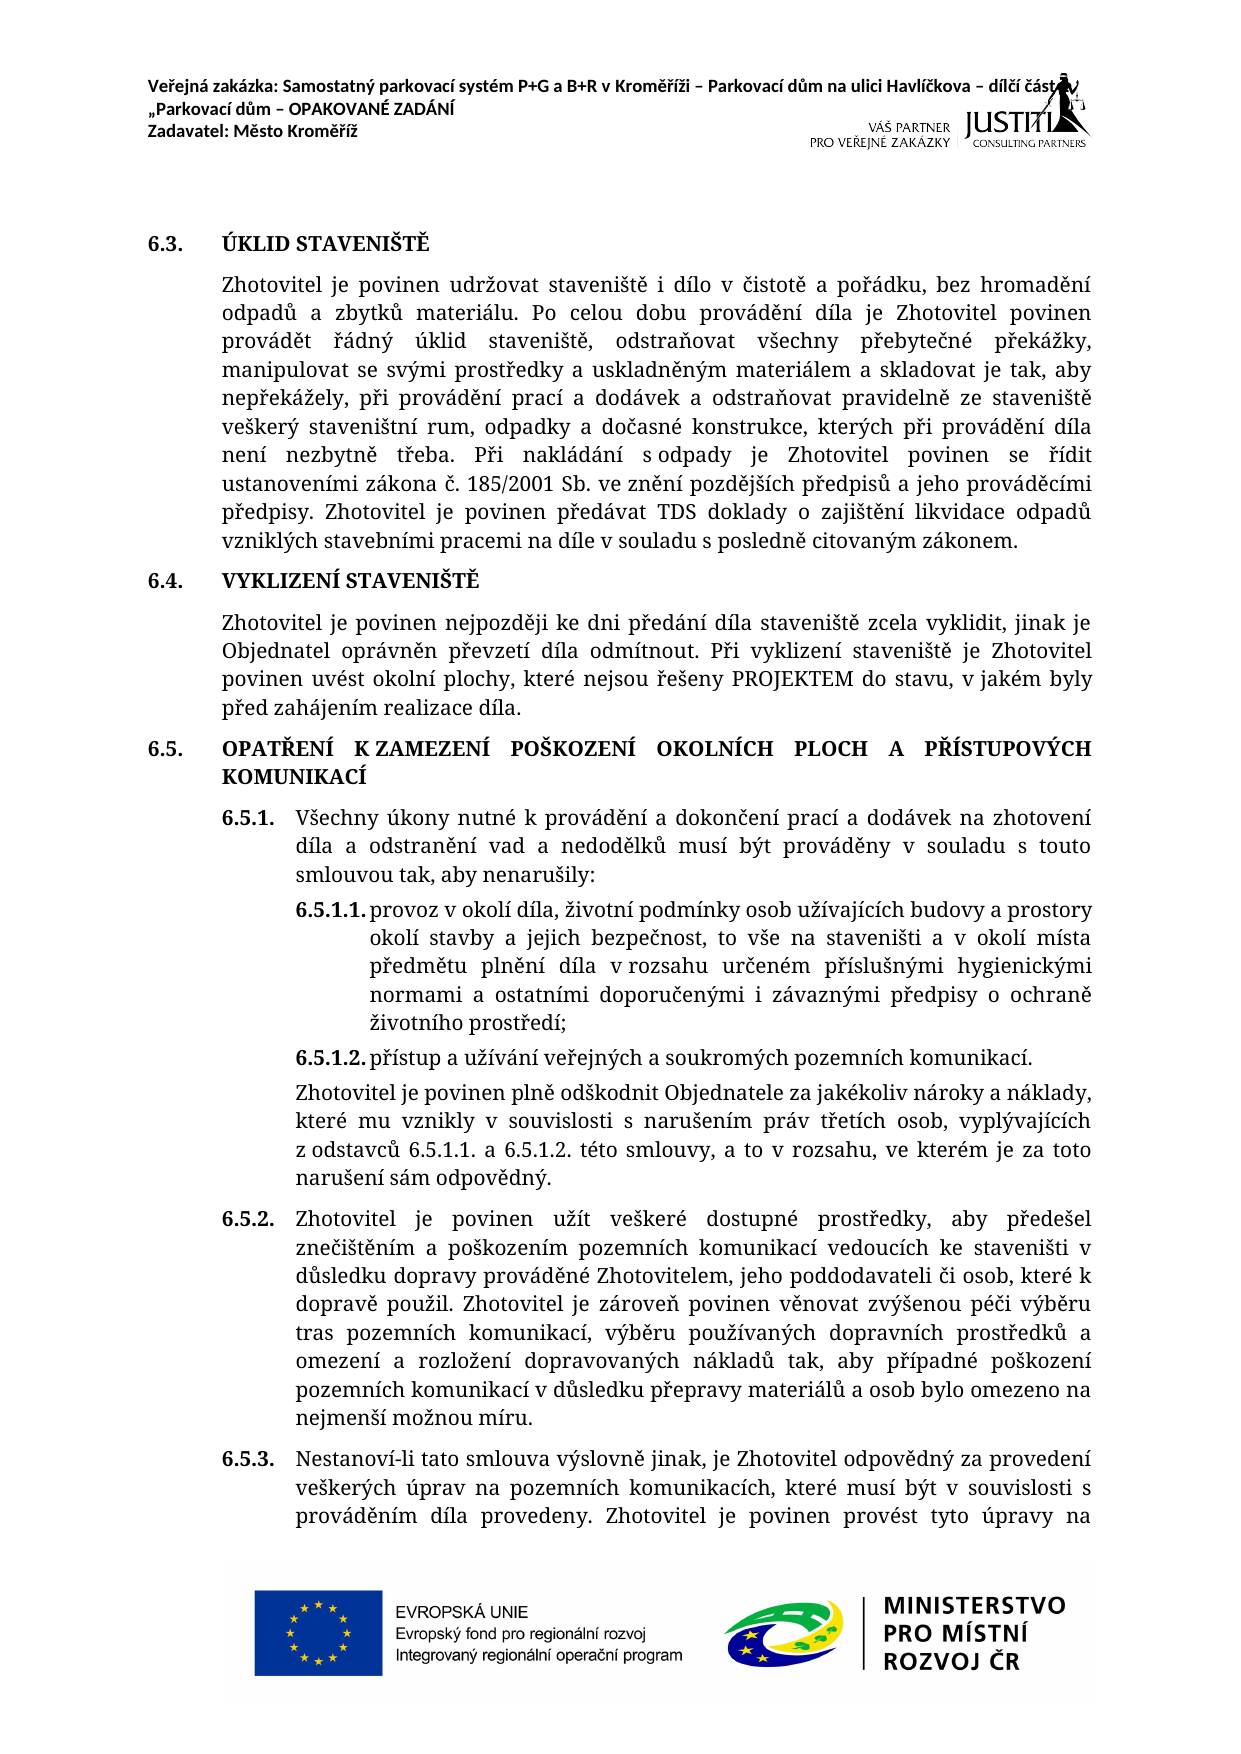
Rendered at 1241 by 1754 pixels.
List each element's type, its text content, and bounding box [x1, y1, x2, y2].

text Zhotovitel je povinen udržovat staveniště i dílo v čistotě a pořádku, bez hromadění odpadů a zbytků materiálu. Po celou dobu provádění díla je Zhotovitel povinen provádět řádný úklid staveniště, odstraňovat všechny přebytečné překážky, manipulovat se svými prostředky a uskladněným materiálem a skladovat je tak, aby nepřekážely, při provádění prací a dodávek a odstraňovat pravidelně ze staveniště veškerý staveništní rum, odpadky a dočasné konstrukce, kterých při provádění díla není nezbytně třeba. Při nakládání s odpady je Zhotovitel povinen se řídit ustanoveními zákona č. 185/2001 Sb. ve znění pozdějších předpisů a jeho prováděcími předpisy. Zhotovitel je povinen předávat TDS doklady o zajištění likvidace odpadů vzniklých stavebními pracemi na díle v souladu s posledně citovaným zákonem. [222, 270, 1092, 554]
subtitle 6.5. OPATŘENÍ k zamezení poškození okolních ploch a přístupových komunikací [148, 734, 1092, 791]
text 6.5.1. Všechny úkony nutné k provádění a dokončení prací a dodávek na zhotovení díla a odstranění vad a nedodělků musí být prováděny v souladu s touto smlouvou tak, aby nenarušily: [222, 803, 1092, 888]
subtitle 6.4. VYKLIZENÍ STAVENIŠTĚ [148, 567, 1092, 595]
text 6.5.1.1. provoz v okolí díla, životní podmínky osob užívajících budovy a prostory okolí stavby a jejich bezpečnost, to vše na staveništi a v okolí místa předmětu plnění díla v rozsahu určeném příslušnými hygienickými normami a ostatními doporučenými i závaznými předpisy o ochraně životního prostředí; [295, 895, 1092, 1037]
text Zhotovitel je povinen plně odškodnit Objednatele za jakékoliv nároky a náklady, které mu vznikly v souvislosti s narušením práv třetích osob, vyplývajících z odstavců 6.5.1.1. a 6.5.1.2. této smlouvy, a to v rozsahu, ve kterém je za toto narušení sám odpovědný. [295, 1078, 1092, 1192]
picture [811, 73, 1093, 150]
text Zhotovitel je povinen nejpozději ke dni předání díla staveniště zcela vyklidit, jinak je Objednatel oprávněn převzetí díla odmítnout. Při vyklizení staveniště je Zhotovitel povinen uvést okolní plochy, které nejsou řešeny PROJEKTEM do stavu, v jakém byly před zahájením realizace díla. [222, 608, 1092, 721]
text 6.5.1.2. přístup a užívání veřejných a soukromých pozemních komunikací. [295, 1043, 1092, 1072]
subtitle 6.3. ÚKLID STAVENIŠTĚ [148, 229, 1092, 257]
picture [226, 1561, 1093, 1704]
text 6.5.2. Zhotovitel je povinen užít veškeré dostupné prostředky, aby předešel znečištěním a poškozením pozemních komunikací vedoucích ke staveništi v důsledku dopravy prováděné Zhotovitelem, jeho poddodavateli či osob, které k dopravě použil. Zhotovitel je zároveň povinen věnovat zvýšenou péči výběru tras pozemních komunikací, výběru používaných dopravních prostředků a omezení a rozložení dopravovaných nákladů tak, aby případné poškození pozemních komunikací v důsledku přepravy materiálů a osob bylo omezeno na nejmenší možnou míru. [222, 1204, 1092, 1432]
